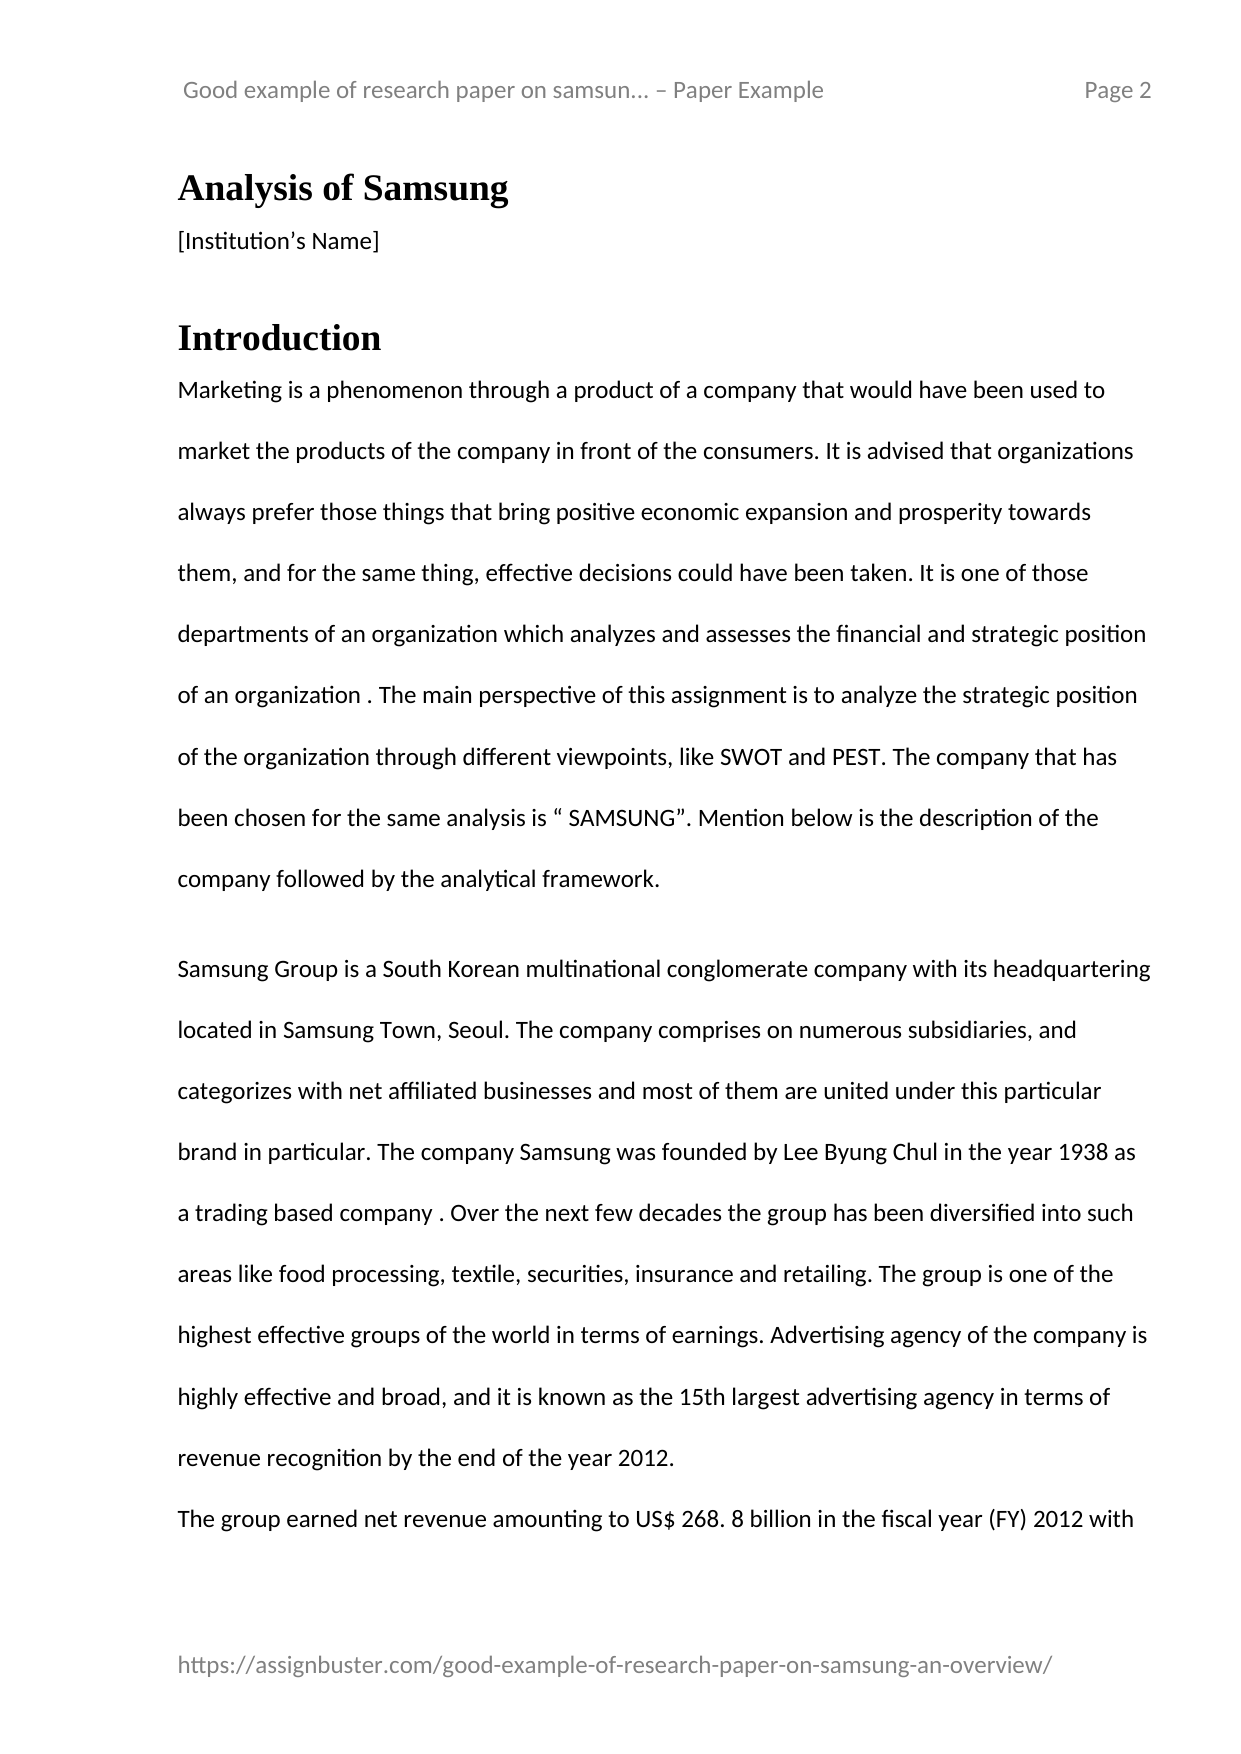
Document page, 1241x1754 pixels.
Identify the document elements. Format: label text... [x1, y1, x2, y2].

subtitle Introduction [177, 315, 1152, 358]
text [Institution’s Name] [177, 225, 1152, 255]
text Marketing is a phenomenon through a product of a company that would have been used to market the products of the company in front of the consumers. It is advised that organizations always prefer those things that bring positive economic expansion and prosperity towards them, and for the same thing, effective decisions could have been taken. It is one of those departments of an organization which analyzes and assesses the financial and strategic position of an organization . The main perspective of this assignment is to analyze the strategic position of the organization through different viewpoints, like SWOT and PEST. The company that has been chosen for the same analysis is “ SAMSUNG”. Mention below is the description of the company followed by the analytical framework. [177, 374, 1152, 893]
subtitle Analysis of Samsung [177, 166, 1152, 209]
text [177, 953, 1152, 1533]
